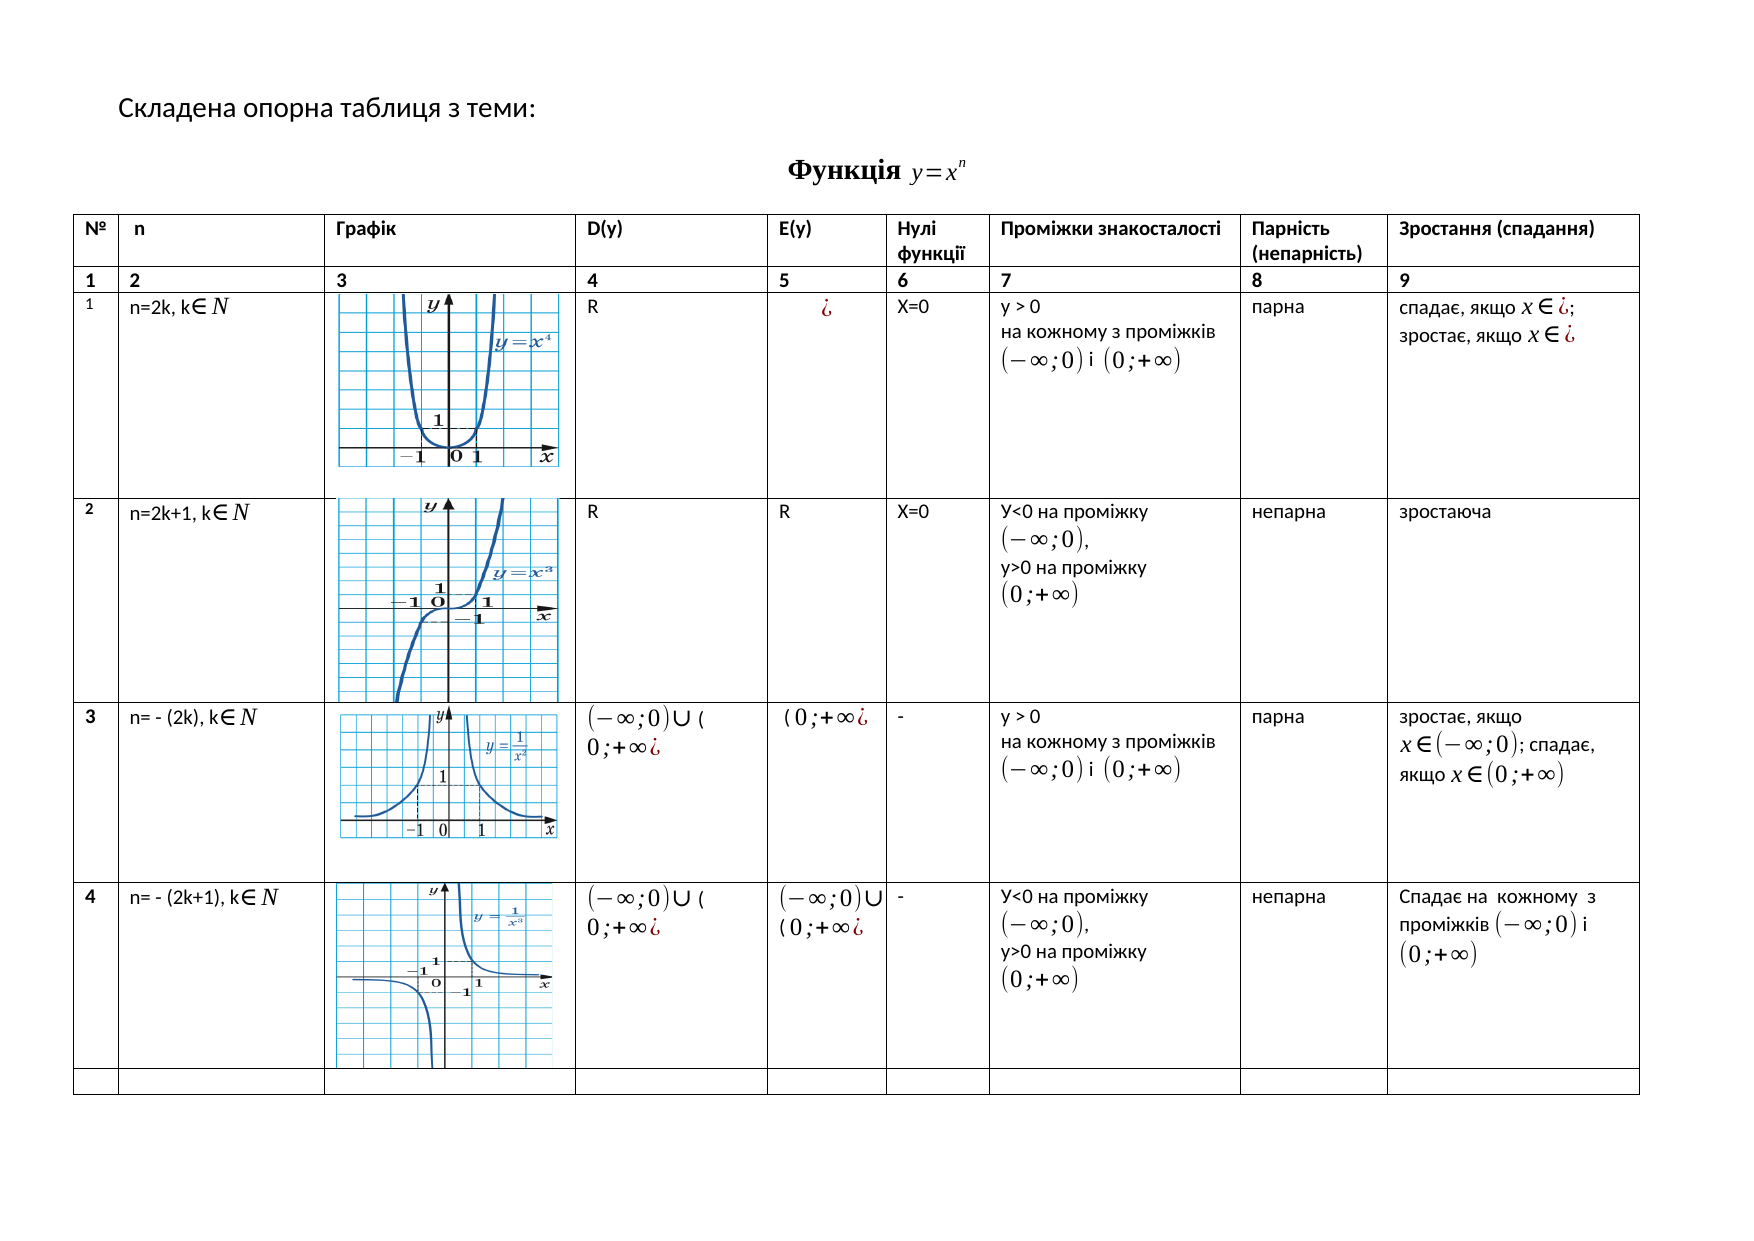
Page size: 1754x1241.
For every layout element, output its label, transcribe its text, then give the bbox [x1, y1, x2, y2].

table_cell ( [576, 703, 767, 882]
table_header Парність (непарність) [1241, 215, 1387, 266]
table_cell [560, 499, 575, 702]
table_cell непарна [1241, 883, 1387, 1067]
table_cell [325, 293, 575, 498]
table_cell 1 [74, 293, 118, 498]
table_cell спадає, якщо ; зростає, якщо [1388, 293, 1639, 498]
table_cell [1241, 1069, 1387, 1094]
table_cell зростає, якщо ; спадає, якщо [1388, 703, 1639, 882]
table_cell Х=0 [887, 499, 989, 702]
table_cell ( [768, 703, 886, 882]
table_cell [74, 1069, 118, 1094]
text Функція [118, 152, 1636, 186]
table_cell парна [1241, 703, 1387, 882]
table_cell 1 [74, 267, 118, 292]
table_cell [887, 1069, 989, 1094]
picture [336, 703, 560, 842]
table_cell [1388, 1069, 1639, 1094]
table_header Проміжки знакосталості [990, 215, 1240, 266]
table_header Зростання (спадання) [1388, 215, 1639, 266]
table_cell [768, 293, 886, 498]
table_header № [74, 215, 118, 266]
table_cell [990, 1069, 1240, 1094]
table_cell ( [576, 883, 767, 1067]
table_cell 4 [74, 883, 118, 1067]
table_cell 5 [768, 267, 886, 292]
picture [336, 293, 365, 467]
table_cell [325, 883, 336, 1067]
table_cell R [576, 499, 767, 702]
table_cell - [887, 703, 989, 882]
table_cell 3 [74, 703, 118, 882]
table_cell [325, 703, 575, 882]
table_cell Спадає на кожному з проміжків і [1388, 883, 1639, 1067]
table_cell R [576, 293, 767, 498]
table_cell непарна [1241, 499, 1387, 702]
table_cell [553, 883, 575, 1067]
table_cell Х=0 [887, 293, 989, 498]
table_cell 2 [119, 267, 324, 292]
text Складена опорна таблиця з теми: [118, 89, 1636, 124]
table_cell 9 [1388, 267, 1639, 292]
table_cell n= - (2k), k [119, 703, 324, 882]
table_header Графік [325, 215, 575, 266]
table_cell У<0 на проміжку , y>0 на проміжку [990, 499, 1240, 702]
table_cell 6 [887, 267, 989, 292]
table_cell R [768, 499, 886, 702]
table_cell У<0 на проміжку , y>0 на проміжку [990, 883, 1240, 1067]
table_cell ( [768, 883, 886, 1067]
picture [336, 498, 392, 702]
table_header n [119, 215, 324, 266]
table_cell 4 [576, 267, 767, 292]
table_cell n=2k, k [119, 293, 324, 498]
table_cell 2 [74, 499, 118, 702]
table_cell - [887, 883, 989, 1067]
picture [368, 293, 560, 467]
table_cell 7 [990, 267, 1240, 292]
table_cell парна [1241, 293, 1387, 498]
table_cell n=2k+1, k [119, 499, 324, 702]
picture [395, 498, 556, 702]
table_cell y > 0 на кожному з проміжків і [990, 703, 1240, 882]
table_cell n= - (2k+1), k [119, 883, 324, 1067]
table_header D(y) [576, 215, 767, 266]
table_cell [576, 1069, 767, 1094]
table_cell [119, 1069, 324, 1094]
table_header Нулі функції [887, 215, 989, 266]
table_header E(y) [768, 215, 886, 266]
table_cell 3 [325, 267, 575, 292]
table_cell 8 [1241, 267, 1387, 292]
table_cell зростаюча [1388, 499, 1639, 702]
table_cell [768, 1069, 886, 1094]
table_cell [325, 499, 336, 702]
picture [338, 883, 553, 1068]
table_cell [325, 1069, 575, 1094]
table_cell y > 0 на кожному з проміжків і [990, 293, 1240, 498]
